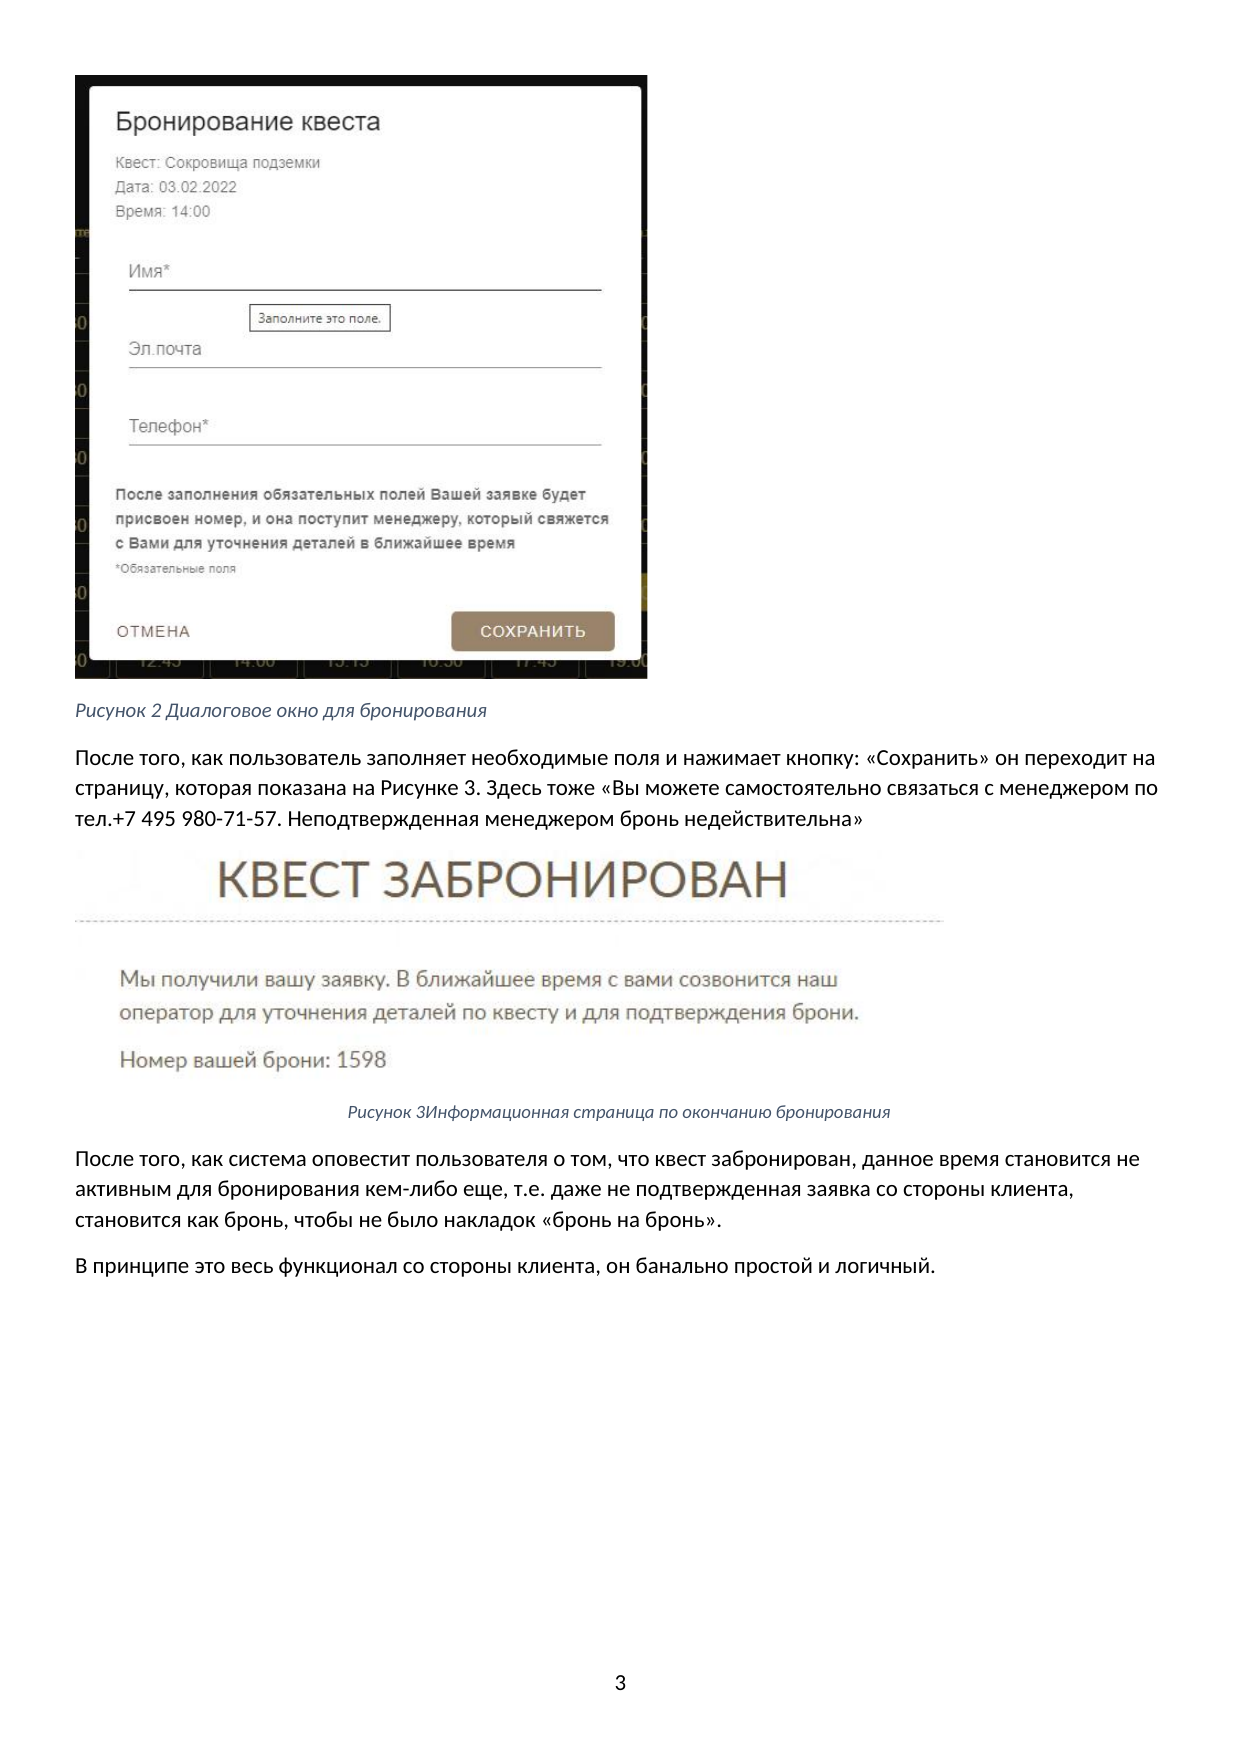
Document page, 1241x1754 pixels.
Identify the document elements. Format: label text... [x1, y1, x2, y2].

picture [75, 850, 944, 1082]
picture [75, 75, 648, 679]
text Рисунок 2 Диалоговое окно для бронирования [75, 697, 1165, 722]
text После того, как пользователь заполняет необходимые поля и нажимает кнопку: «Сохранить» он переходит на страницу, которая показана на Рисунке 3. Здесь тоже «Вы можете самостоятельно связаться с менеджером по тел.+7 495 980-71-57. Неподтвержденная менеджером бронь недействительна» [75, 743, 1165, 832]
text Рисунок 3Информационная страница по окончанию бронирования [75, 1101, 1165, 1123]
text После того, как система оповестит пользователя о том, что квест забронирован, данное время становится не активным для бронирования кем-либо еще, т.е. даже не подтвержденная заявка со стороны клиента, становится как бронь, чтобы не было накладок «бронь на бронь». [75, 1144, 1165, 1233]
text В принципе это весь функционал со стороны клиента, он банально простой и логичный. [75, 1252, 1165, 1280]
